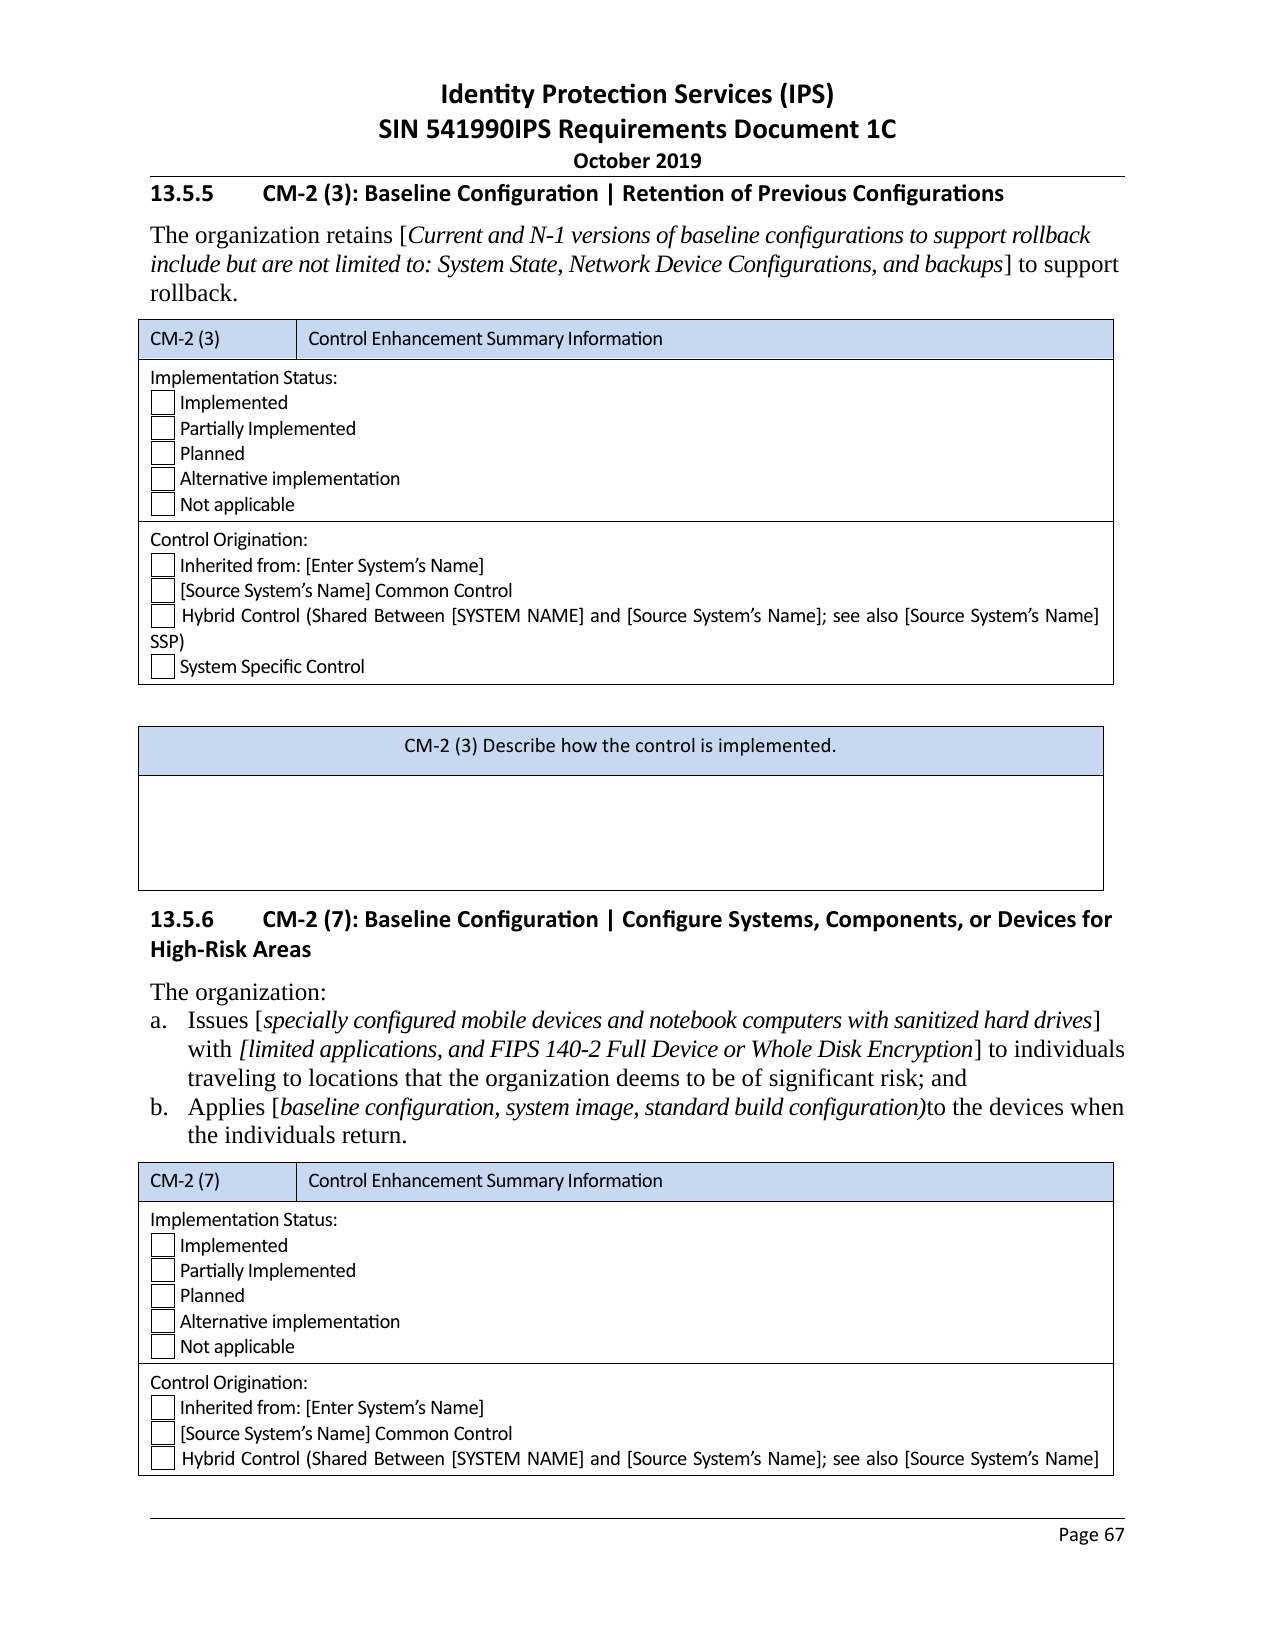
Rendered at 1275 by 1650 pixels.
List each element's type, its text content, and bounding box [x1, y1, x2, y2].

text The organization retains [Current and N-1 versions of baseline configurations to support rollback include but are not limited to: System State, Network Device Configurations, and backups] to support rollback. [150, 220, 1125, 307]
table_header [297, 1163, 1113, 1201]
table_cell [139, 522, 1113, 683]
text CM-2 (7): Baseline Configuration | Configure Systems, Components, or Devices for High-Risk Areas [150, 903, 1125, 964]
text The organization: [150, 977, 1125, 1005]
list Issues [specially configured mobile devices and notebook computers with sanitized hard drives] with [limited applications, and FIPS 140-2 Full Device or Whole Disk Encryption] to individuals traveling to locations that the organization deems to be of significant risk; and [150, 1005, 1125, 1092]
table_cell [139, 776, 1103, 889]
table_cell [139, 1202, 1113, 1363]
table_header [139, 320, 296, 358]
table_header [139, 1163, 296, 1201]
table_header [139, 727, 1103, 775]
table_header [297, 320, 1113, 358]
list Applies [baseline configuration, system image, standard build configuration)to the devices when the individuals return. [150, 1092, 1125, 1149]
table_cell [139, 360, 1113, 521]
text CM-2 (3): Baseline Configuration | Retention of Previous Configurations [150, 177, 1125, 208]
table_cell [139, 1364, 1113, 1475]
